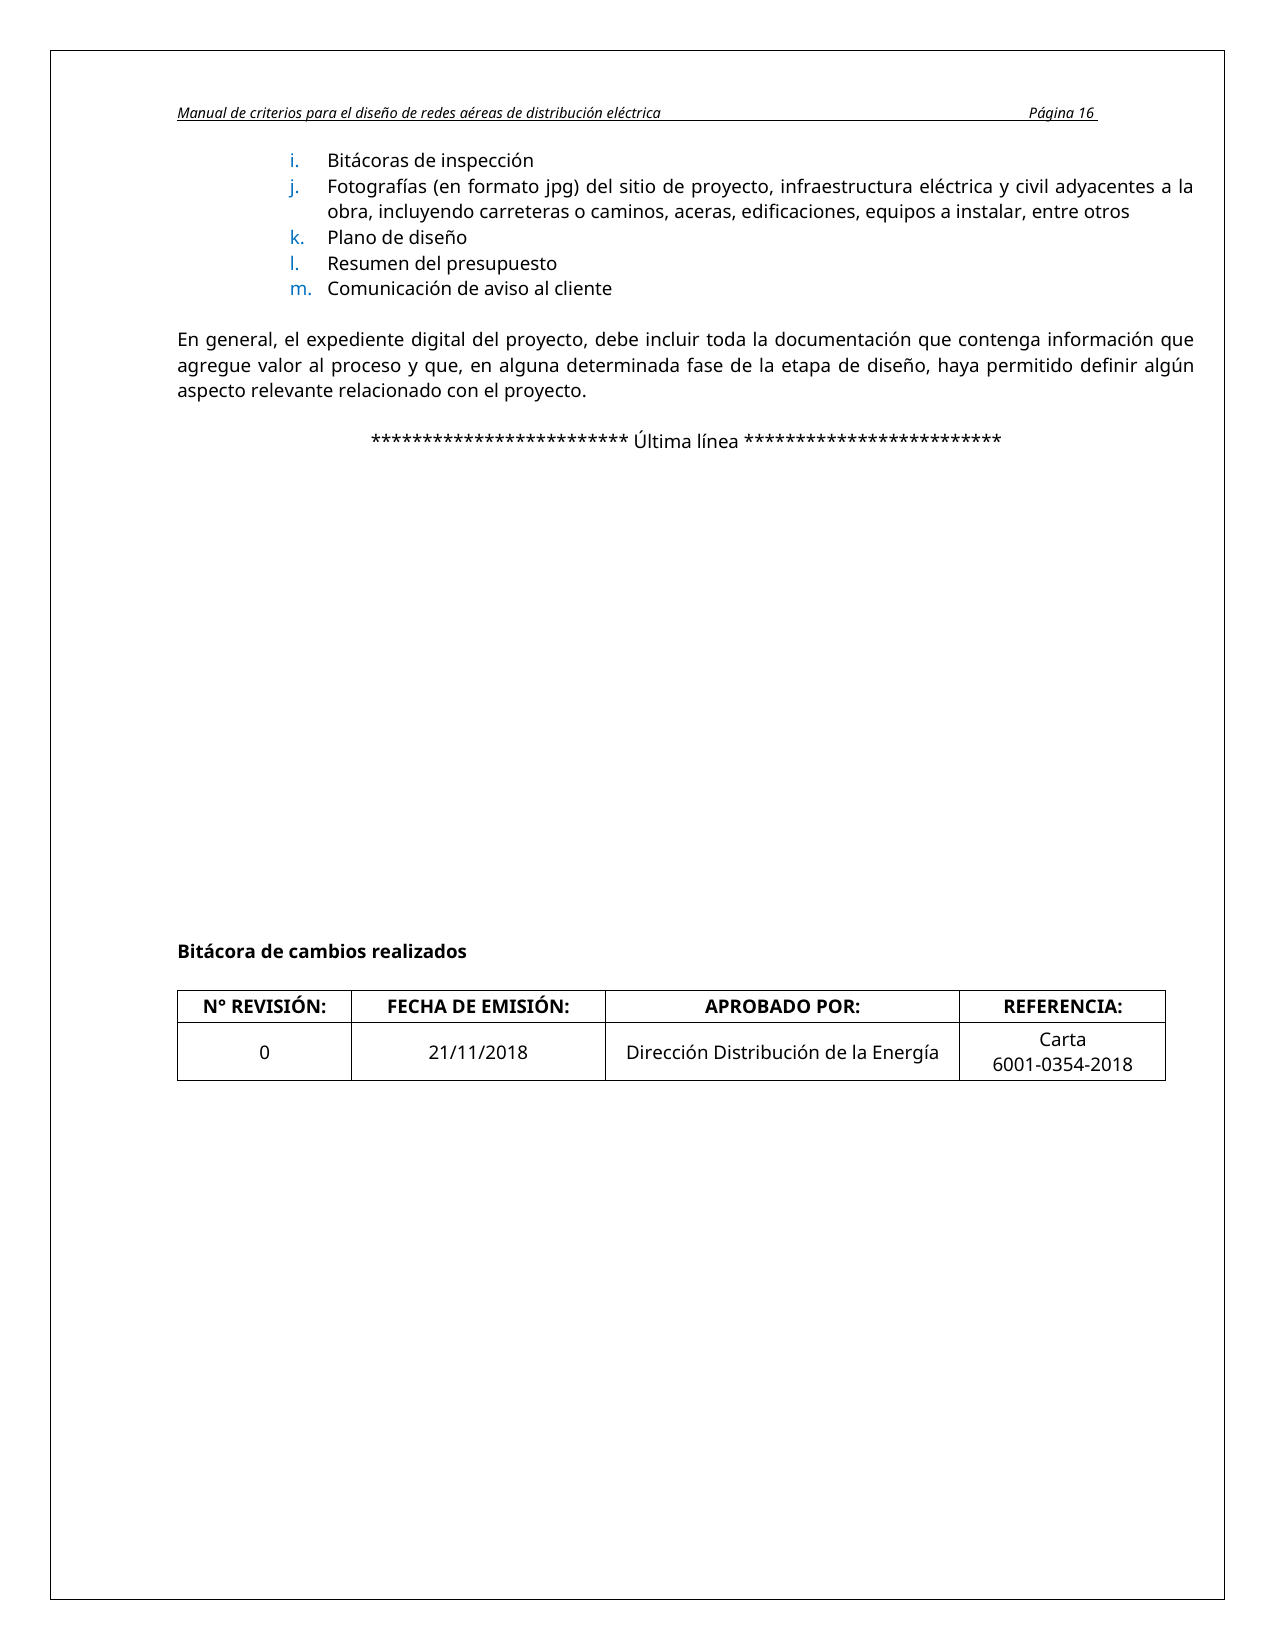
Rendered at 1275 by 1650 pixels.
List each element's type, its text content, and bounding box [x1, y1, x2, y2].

table_cell Carta 6001-0354-2018 [960, 1023, 1165, 1080]
list Resumen del presupuesto [289, 250, 1196, 275]
table_header REFERENCIA: [960, 991, 1165, 1022]
text ************************* Última línea ************************* [177, 428, 1196, 454]
text En general, el expediente digital del proyecto, debe incluir toda la documentación que contenga información que agregue valor al proceso y que, en alguna determinada fase de la etapa de diseño, haya permitido definir algún aspecto relevante relacionado con el proyecto. [177, 326, 1196, 403]
subtitle Bitácora de cambios realizados [177, 939, 1196, 964]
table_cell Dirección Distribución de la Energía [606, 1023, 959, 1080]
table_header N° REVISIÓN: [178, 991, 351, 1022]
table_header APROBADO POR: [606, 991, 959, 1022]
table_header FECHA DE EMISIÓN: [352, 991, 605, 1022]
table_cell 21/11/2018 [352, 1023, 605, 1080]
table_cell 0 [178, 1023, 351, 1080]
list Comunicación de aviso al cliente [289, 275, 1196, 301]
list Bitácoras de inspección [289, 148, 1196, 173]
list Plano de diseño [289, 224, 1196, 250]
list Fotografías (en formato jpg) del sitio de proyecto, infraestructura eléctrica y civil adyacentes a la obra, incluyendo carreteras o caminos, aceras, edificaciones, equipos a instalar, entre otros [289, 173, 1196, 224]
